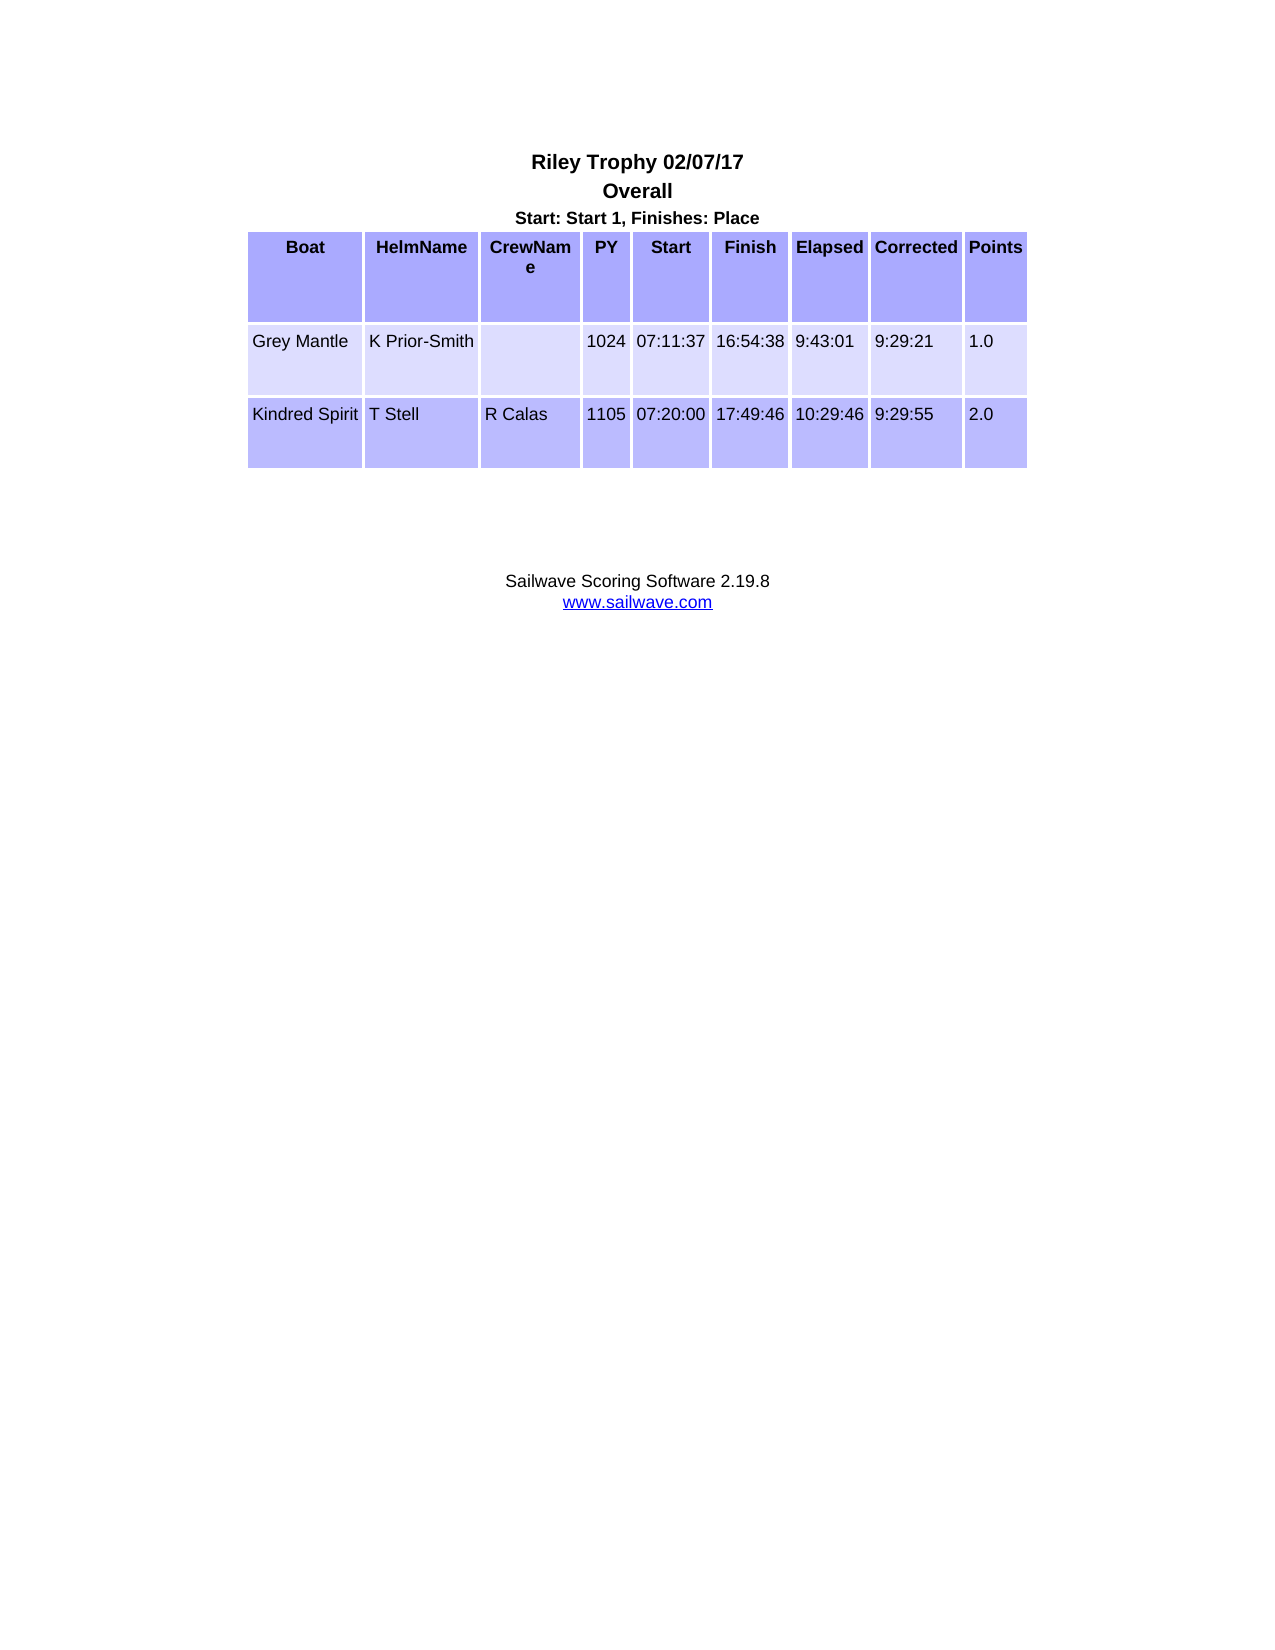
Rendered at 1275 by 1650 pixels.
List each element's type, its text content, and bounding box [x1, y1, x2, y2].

table_cell 1024 [583, 325, 630, 395]
table_header Elapsed [792, 232, 868, 322]
table_cell K Prior-Smith [365, 325, 478, 395]
table_cell [481, 325, 580, 395]
table_header Points [965, 232, 1027, 322]
table_cell 07:11:37 [633, 325, 709, 395]
table_cell 17:49:46 [712, 398, 788, 468]
table_cell Kindred Spirit [248, 398, 362, 468]
table_cell 07:20:00 [633, 398, 709, 468]
subtitle Riley Trophy 02/07/17 [150, 150, 1125, 174]
table_cell 9:29:21 [871, 325, 962, 395]
text Sailwave Scoring Software 2.19.8 www.sailwave.com [150, 571, 1125, 612]
text Start: Start 1, Finishes: Place [150, 208, 1125, 228]
table_header Finish [712, 232, 788, 322]
table_cell R Calas [481, 398, 580, 468]
table_cell 10:29:46 [792, 398, 868, 468]
table_header HelmName [365, 232, 478, 322]
table_cell 2.0 [965, 398, 1027, 468]
table_cell 16:54:38 [712, 325, 788, 395]
table_header PY [583, 232, 630, 322]
table_cell 9:43:01 [792, 325, 868, 395]
table_cell T Stell [365, 398, 478, 468]
subtitle Overall [150, 179, 1125, 203]
table_header Start [633, 232, 709, 322]
table_header CrewName [481, 232, 580, 322]
table_header Boat [248, 232, 362, 322]
table_cell 1.0 [965, 325, 1027, 395]
table_cell 9:29:55 [871, 398, 962, 468]
table_cell Grey Mantle [248, 325, 362, 395]
table_cell 1105 [583, 398, 630, 468]
table_header Corrected [871, 232, 962, 322]
